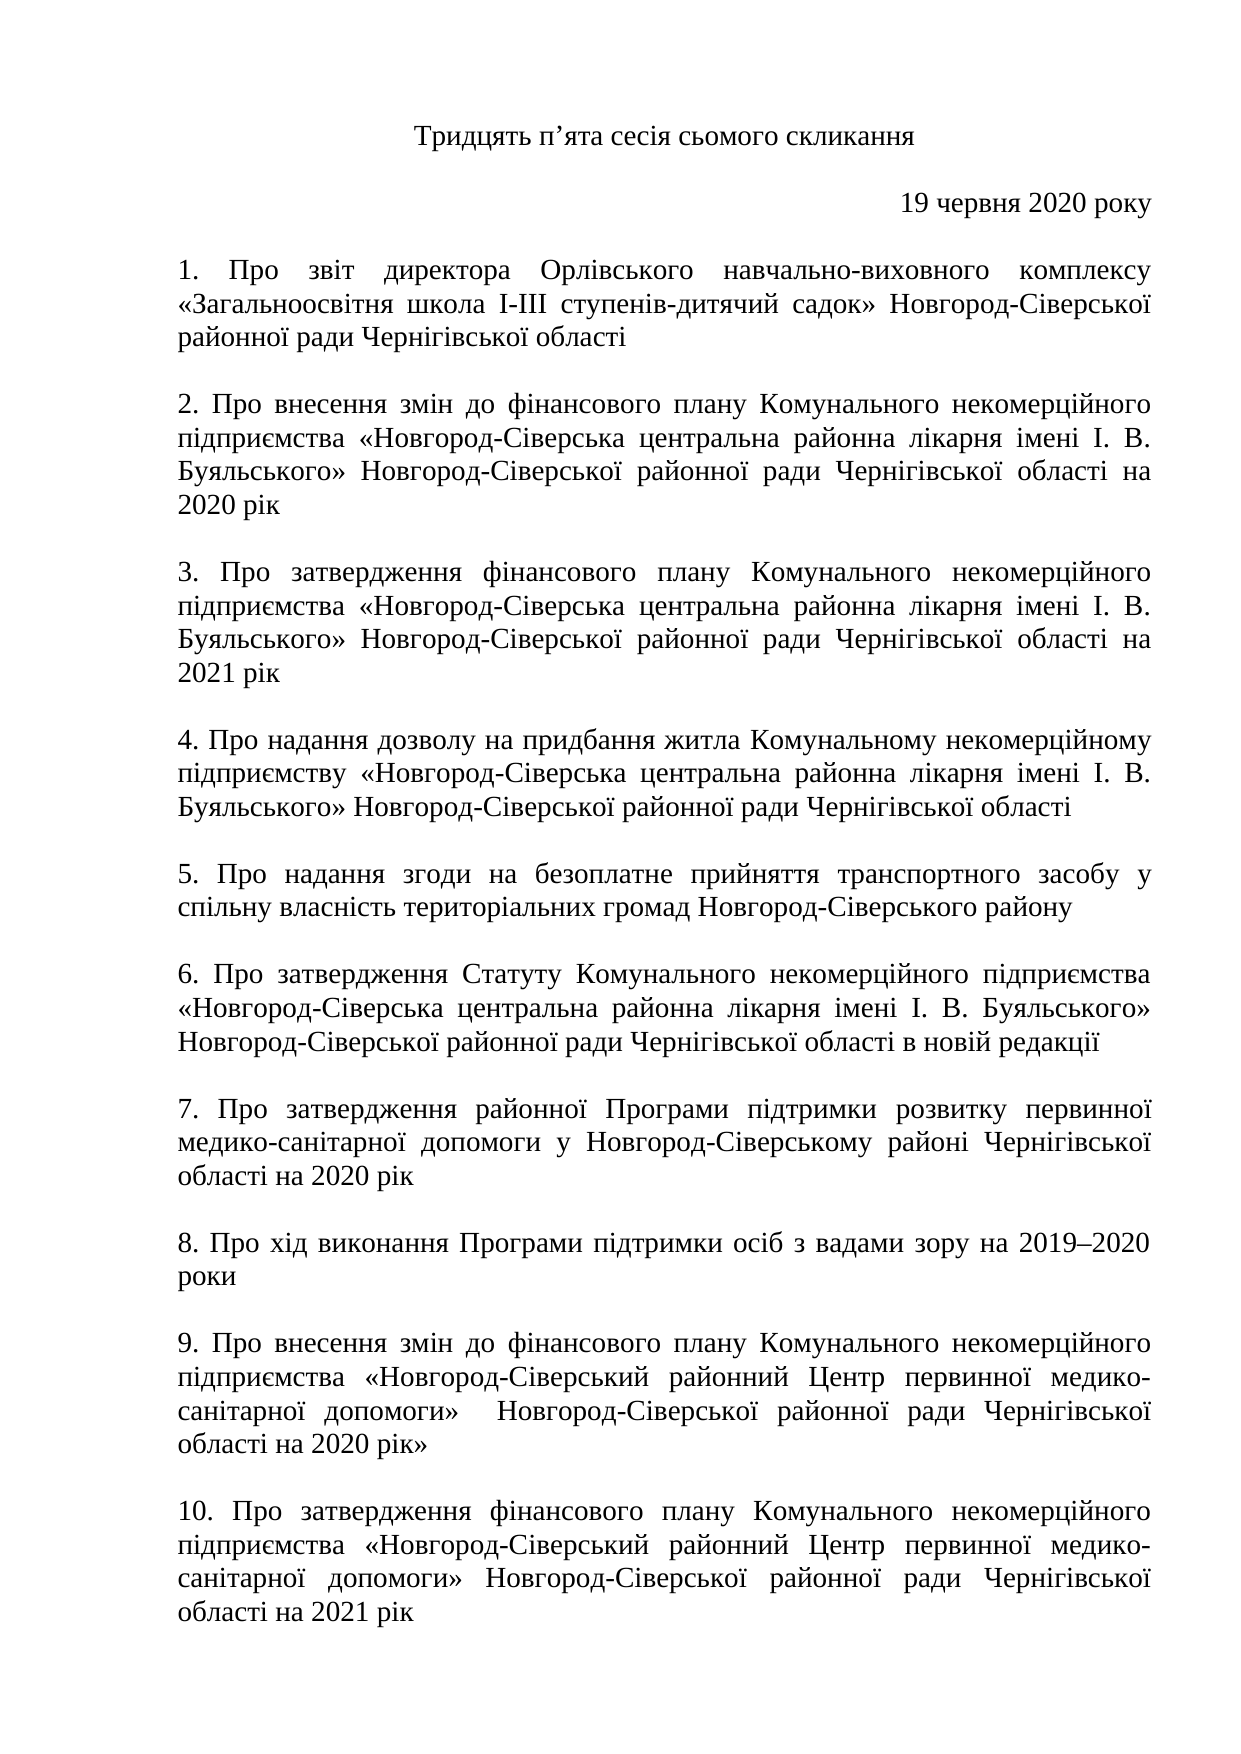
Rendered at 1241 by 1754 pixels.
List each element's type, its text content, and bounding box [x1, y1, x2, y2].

text 10. Про затвердження фінансового плану Комунального некомерційного підприємства «Новгород-Сіверський районний Центр первинної медико-санітарної допомоги» Новгород-Сіверської районної ради Чернігівської області на 2021 рік [177, 1493, 1152, 1627]
text 4. Про надання дозволу на придбання житла Комунальному некомерційному підприємству «Новгород-Сіверська центральна районна лікарня імені І. В. Буяльського» Новгород-Сіверської районної ради Чернігівської області [177, 722, 1152, 822]
text 6. Про затвердження Статуту Комунального некомерційного підприємства «Новгород-Сіверська центральна районна лікарня імені І. В. Буяльського» Новгород-Сіверської районної ради Чернігівської області в новій редакції [177, 957, 1152, 1057]
text 9. Про внесення змін до фінансового плану Комунального некомерційного підприємства «Новгород-Сіверський районний Центр первинної медико-санітарної допомоги» Новгород-Сіверської районної ради Чернігівської області на 2020 рік» [177, 1326, 1152, 1460]
text 3. Про затвердження фінансового плану Комунального некомерційного підприємства «Новгород-Сіверська центральна районна лікарня імені І. В. Буяльського» Новгород-Сіверської районної ради Чернігівської області на 2021 рік [177, 554, 1152, 688]
text 7. Про затвердження районної Програми підтримки розвитку первинної медико-санітарної допомоги у Новгород-Сіверському районі Чернігівської області на 2020 рік [177, 1091, 1152, 1191]
text 5. Про надання згоди на безоплатне прийняття транспортного засобу у спільну власність територіальних громад Новгород-Сіверського району [177, 856, 1152, 923]
text Тридцять п’ята сесія сьомого скликання [177, 118, 1152, 152]
text 19 червня 2020 року [177, 185, 1152, 219]
text 1. Про звіт директора Орлівського навчально-виховного комплексу «Загальноосвітня школа І-ІІІ ступенів-дитячий садок» Новгород-Сіверської районної ради Чернігівської області [177, 252, 1152, 353]
text 2. Про внесення змін до фінансового плану Комунального некомерційного підприємства «Новгород-Сіверська центральна районна лікарня імені І. В. Буяльського» Новгород-Сіверської районної ради Чернігівської області на 2020 рік [177, 386, 1152, 521]
text 8. Про хід виконання Програми підтримки осіб з вадами зору на 2019–2020 роки [177, 1225, 1152, 1292]
